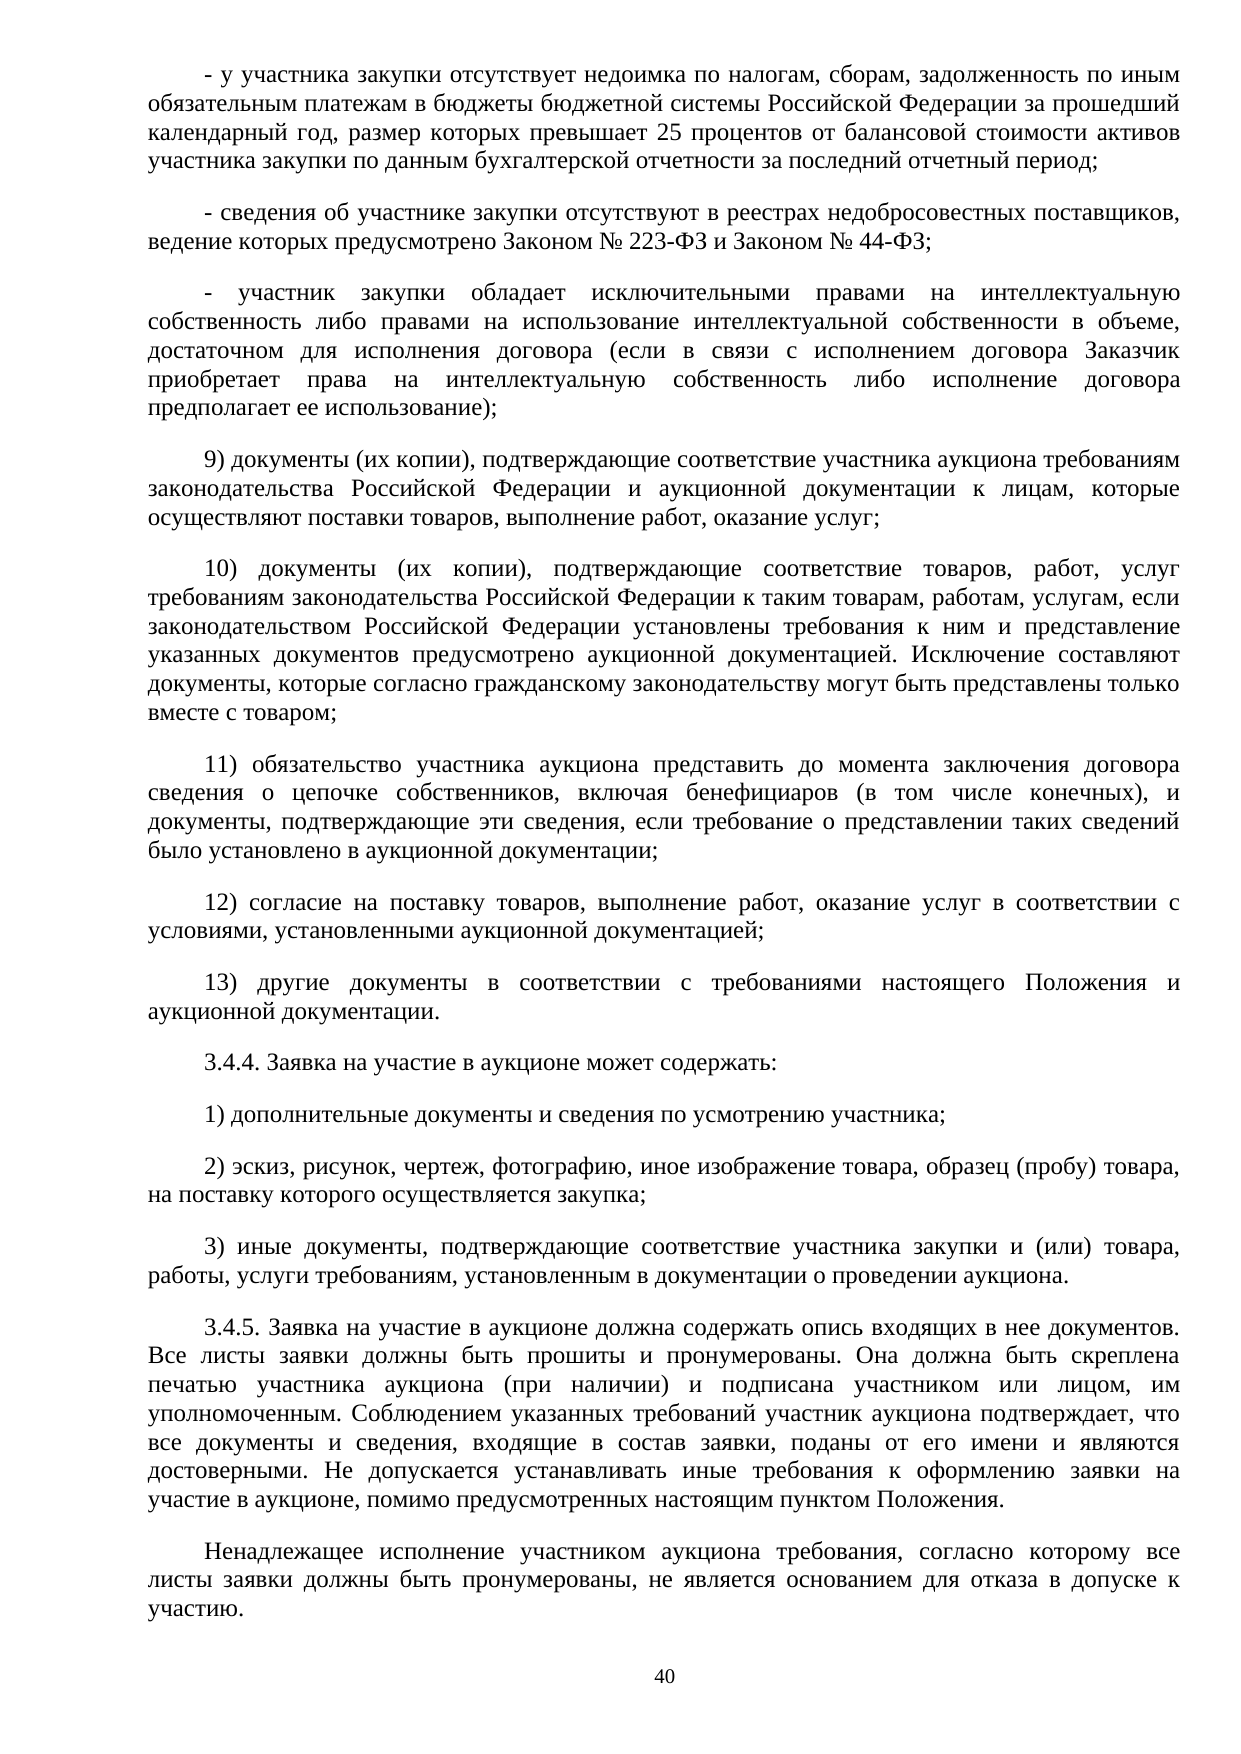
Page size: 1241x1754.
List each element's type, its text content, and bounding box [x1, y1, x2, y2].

text 3.4.5. Заявка на участие в аукционе должна содержать опись входящих в нее документов. Все листы заявки должны быть прошиты и пронумерованы. Она должна быть скреплена печатью участника аукциона (при наличии) и подписана участником или лицом, им уполномоченным. Соблюдением указанных требований участник аукциона подтверждает, что все документы и сведения, входящие в состав заявки, поданы от его имени и являются достоверными. Не допускается устанавливать иные требования к оформлению заявки на участие в аукционе, помимо предусмотренных настоящим пунктом Положения. [148, 1312, 1181, 1513]
text - сведения об участнике закупки отсутствуют в реестрах недобросовестных поставщиков, ведение которых предусмотрено Законом № 223-ФЗ и Законом № 44-ФЗ; [148, 197, 1181, 254]
text 2) эскиз, рисунок, чертеж, фотографию, иное изображение товара, образец (пробу) товара, на поставку которого осуществляется закупка; [148, 1151, 1181, 1208]
text 11) обязательство участника аукциона представить до момента заключения договора сведения о цепочке собственников, включая бенефициаров (в том числе конечных), и документы, подтверждающие эти сведения, если требование о представлении таких сведений было установлено в аукционной документации; [148, 749, 1181, 864]
text 10) документы (их копии), подтверждающие соответствие товаров, работ, услуг требованиям законодательства Российской Федерации к таким товарам, работам, услугам, если законодательством Российской Федерации установлены требования к ним и представление указанных документов предусмотрено аукционной документацией. Исключение составляют документы, которые согласно гражданскому законодательству могут быть представлены только вместе с товаром; [148, 553, 1181, 726]
text 13) другие документы в соответствии с требованиями настоящего Положения и аукционной документации. [148, 967, 1181, 1024]
text 9) документы (их копии), подтверждающие соответствие участника аукциона требованиям законодательства Российской Федерации и аукционной документации к лицам, которые осуществляют поставки товаров, выполнение работ, оказание услуг; [148, 444, 1181, 530]
text 1) дополнительные документы и сведения по усмотрению участника; [148, 1099, 1181, 1128]
text 3) иные документы, подтверждающие соответствие участника закупки и (или) товара, работы, услуги требованиям, установленным в документации о проведении аукциона. [148, 1231, 1181, 1289]
text - участник закупки обладает исключительными правами на интеллектуальную собственность либо правами на использование интеллектуальной собственности в объеме, достаточном для исполнения договора (если в связи с исполнением договора Заказчик приобретает права на интеллектуальную собственность либо исполнение договора предполагает ее использование); [148, 277, 1181, 421]
text - у участника закупки отсутствует недоимка по налогам, сборам, задолженность по иным обязательным платежам в бюджеты бюджетной системы Российской Федерации за прошедший календарный год, размер которых превышает 25 процентов от балансовой стоимости активов участника закупки по данным бухгалтерской отчетности за последний отчетный период; [148, 59, 1181, 174]
text Ненадлежащее исполнение участником аукциона требования, согласно которому все листы заявки должны быть пронумерованы, не является основанием для отказа в допуске к участию. [148, 1536, 1181, 1622]
text 12) согласие на поставку товаров, выполнение работ, оказание услуг в соответствии с условиями, установленными аукционной документацией; [148, 887, 1181, 944]
text 3.4.4. Заявка на участие в аукционе может содержать: [148, 1047, 1181, 1076]
